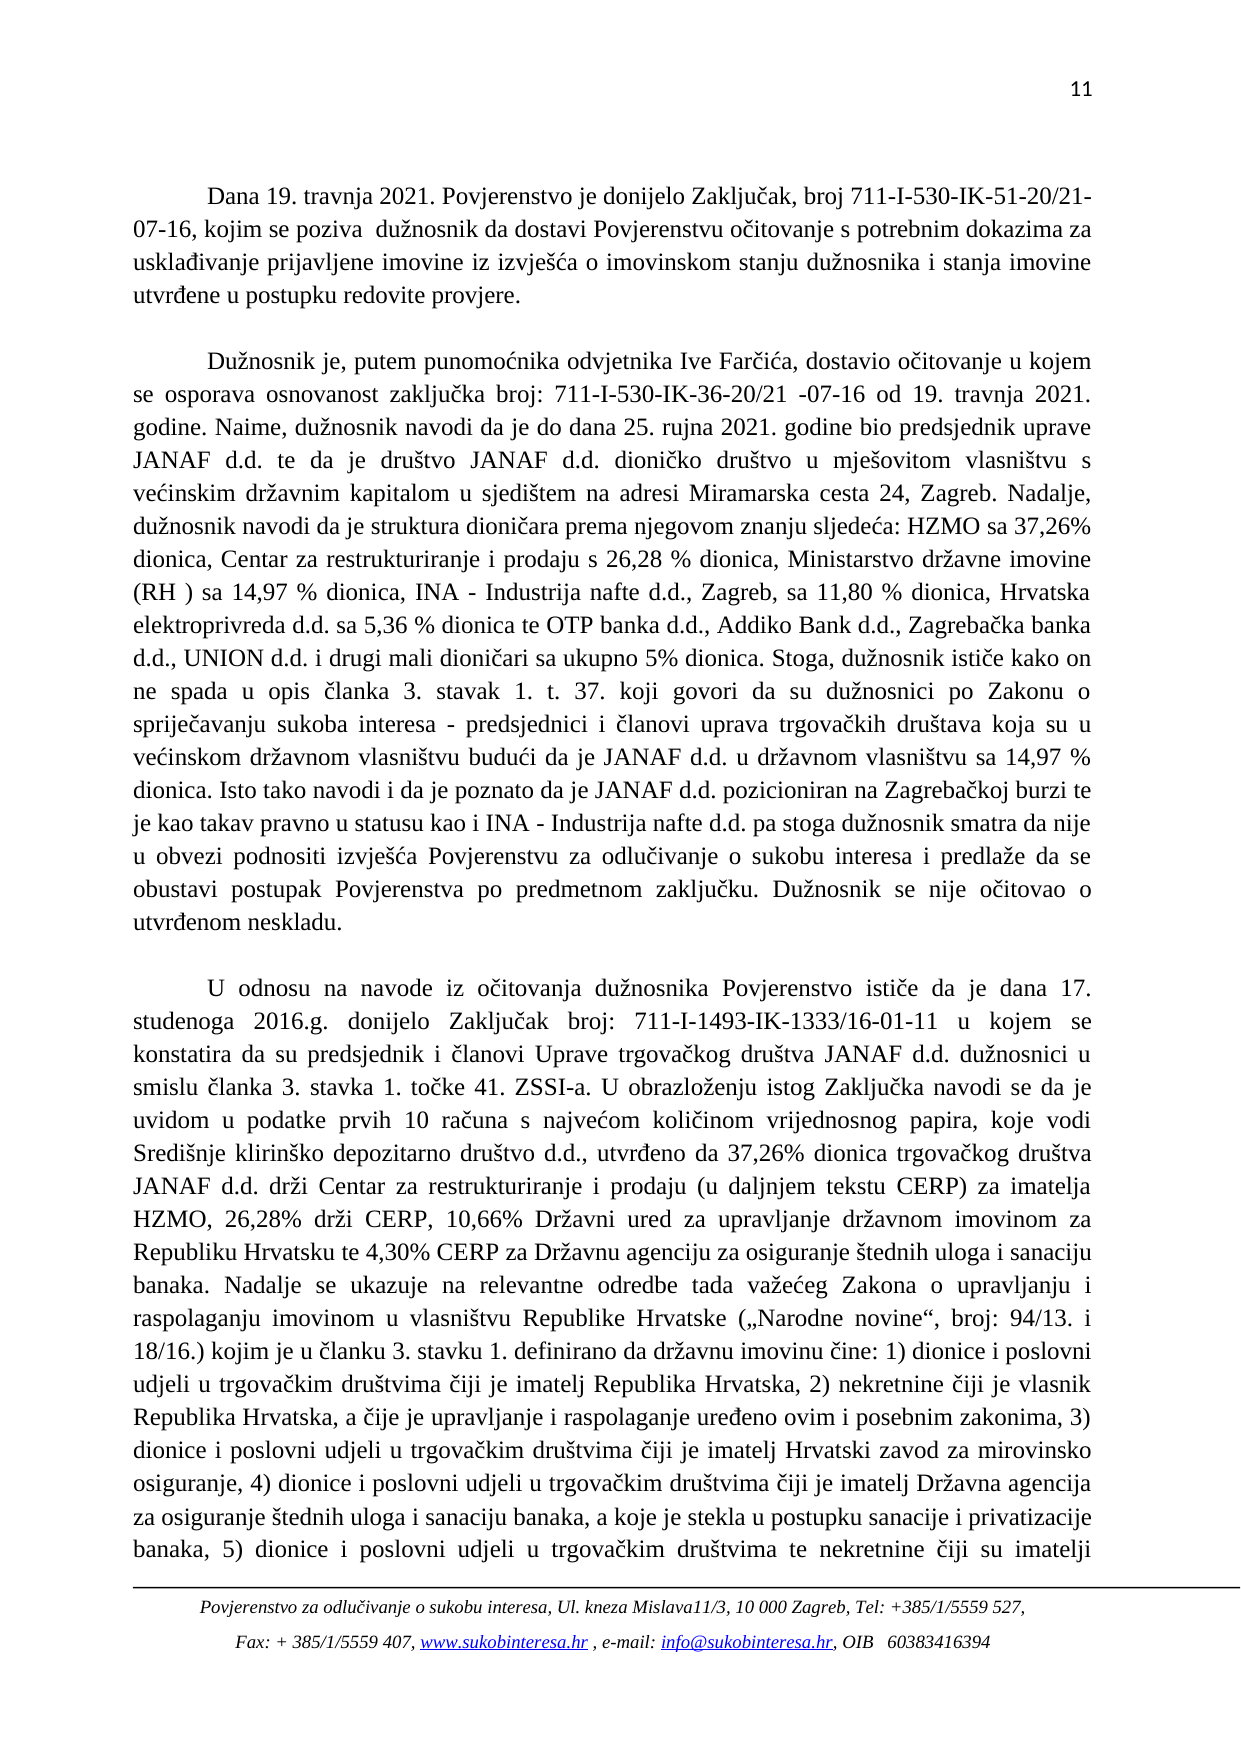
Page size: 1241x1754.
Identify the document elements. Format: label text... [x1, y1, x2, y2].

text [133, 973, 1092, 1563]
text Dužnosnik je, putem punomoćnika odvjetnika Ive Farčića, dostavio očitovanje u kojem se osporava osnovanost zaključka broj: 711-I-530-IK-36-20/21 -07-16 od 19. travnja 2021. godine. Naime, dužnosnik navodi da je do dana 25. rujna 2021. godine bio predsjednik uprave JANAF d.d. te da je društvo JANAF d.d. dioničko društvo u mješovitom vlasništvu s većinskim državnim kapitalom u sjedištem na adresi Miramarska cesta 24, Zagreb. Nadalje, dužnosnik navodi da je struktura dioničara prema njegovom znanju sljedeća: HZMO sa 37,26% dionica, Centar za restrukturiranje i prodaju s 26,28 % dionica, Ministarstvo državne imovine (RH ) sa 14,97 % dionica, INA - Industrija nafte d.d., Zagreb, sa 11,80 % dionica, Hrvatska elektroprivreda d.d. sa 5,36 % dionica te OTP banka d.d., Addiko Bank d.d., Zagrebačka banka d.d., UNION d.d. i drugi mali dioničari sa ukupno 5% dionica. Stoga, dužnosnik ističe kako on ne spada u opis članka 3. stavak 1. t. 37. koji govori da su dužnosnici po Zakonu o spriječavanju sukoba interesa - predsjednici i članovi uprava trgovačkih društava koja su u većinskom državnom vlasništvu budući da je JANAF d.d. u državnom vlasništvu sa 14,97 % dionica. Isto tako navodi i da je poznato da je JANAF d.d. pozicioniran na Zagrebačkoj burzi te je kao takav pravno u statusu kao i INA - Industrija nafte d.d. pa stoga dužnosnik smatra da nije u obvezi podnositi izvješća Povjerenstvu za odlučivanje o sukobu interesa i predlaže da se obustavi postupak Povjerenstva po predmetnom zaključku. Dužnosnik se nije očitovao o utvrđenom neskladu. [133, 346, 1092, 936]
text Dana 19. travnja 2021. Povjerenstvo je donijelo Zaključak, broj 711-I-530-IK-51-20/21-07-16, kojim se poziva dužnosnik da dostavi Povjerenstvu očitovanje s potrebnim dokazima za usklađivanje prijavljene imovine iz izvješća o imovinskom stanju dužnosnika i stanja imovine utvrđene u postupku redovite provjere. [133, 181, 1092, 308]
